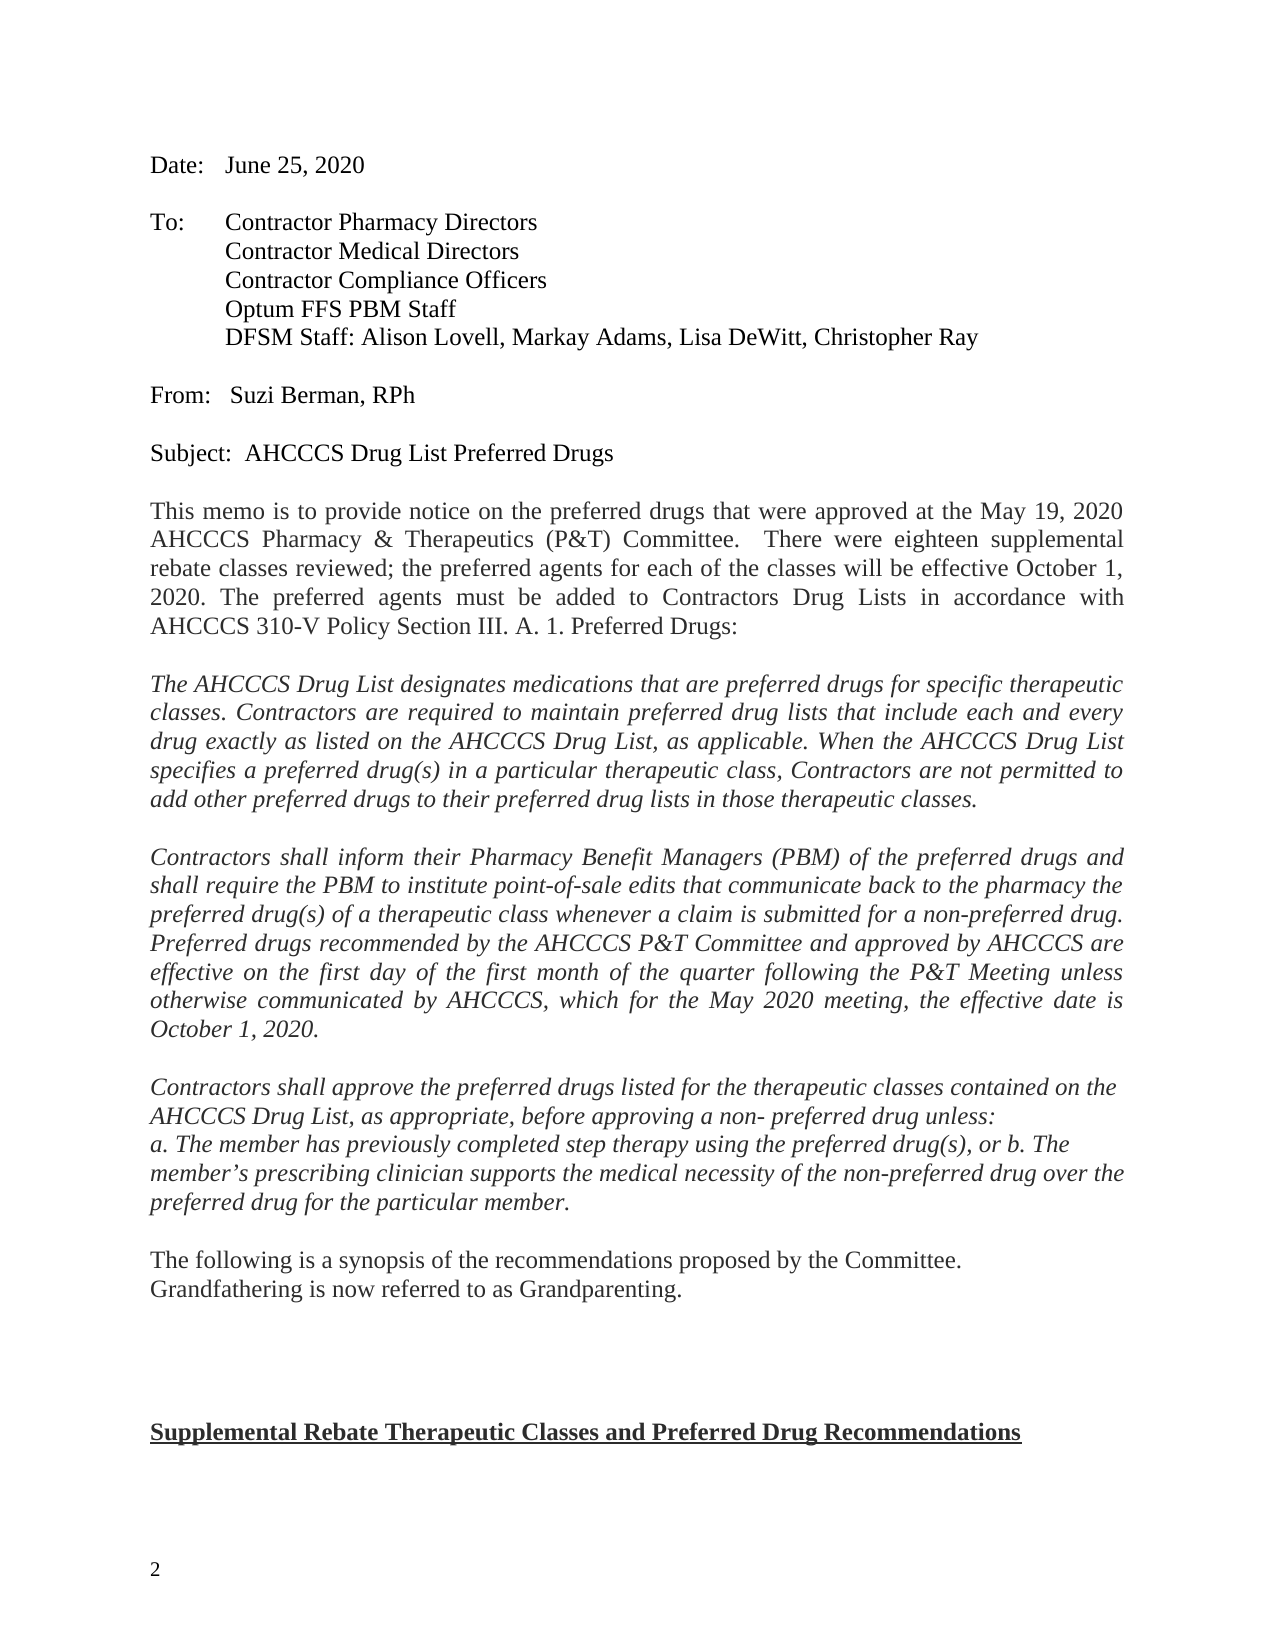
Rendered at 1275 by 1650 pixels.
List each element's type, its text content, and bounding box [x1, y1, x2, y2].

text Contractor Compliance Officers [150, 265, 1125, 294]
text Contractor Medical Directors [150, 236, 1125, 265]
text Contractors shall inform their Pharmacy Benefit Managers (PBM) of the preferred drugs and shall require the PBM to institute point-of-sale edits that communicate back to the pharmacy the preferred drug(s) of a therapeutic class whenever a claim is submitted for a non-preferred drug. Preferred drugs recommended by the AHCCCS P&T Committee and approved by AHCCCS are effective on the first day of the first month of the quarter following the P&T Meeting unless otherwise communicated by AHCCCS, which for the May 2020 meeting, the effective date is October 1, 2020. [150, 842, 1125, 1043]
text The following is a synopsis of the recommendations proposed by the Committee. [150, 1245, 1125, 1274]
text From: Suzi Berman, RPh [150, 380, 1125, 409]
text Contractors shall approve the preferred drugs listed for the therapeutic classes contained on the AHCCCS Drug List, as appropriate, before approving a non- preferred drug unless: a. The member has previously completed step therapy using the preferred drug(s), or b. The member’s prescribing clinician supports the medical necessity of the non-preferred drug over the preferred drug for the particular member. [150, 1072, 1125, 1216]
text Subject: AHCCCS Drug List Preferred Drugs [150, 438, 1125, 467]
text Date: June 25, 2020 [150, 150, 1125, 179]
text The AHCCCS Drug List designates medications that are preferred drugs for specific therapeutic classes. Contractors are required to maintain preferred drug lists that include each and every drug exactly as listed on the AHCCCS Drug List, as applicable. When the AHCCCS Drug List specifies a preferred drug(s) in a particular therapeutic class, Contractors are not permitted to add other preferred drugs to their preferred drug lists in those therapeutic classes. [150, 669, 1125, 812]
text DFSM Staff: Alison Lovell, Markay Adams, Lisa DeWitt, Christopher Ray [150, 322, 1125, 351]
text Supplemental Rebate Therapeutic Classes and Preferred Drug Recommendations [150, 1417, 1125, 1446]
text Optum FFS PBM Staff [150, 294, 1125, 322]
text This memo is to provide notice on the preferred drugs that were approved at the May 19, 2020 AHCCCS Pharmacy & Therapeutics (P&T) Committee. There were eighteen supplemental rebate classes reviewed; the preferred agents for each of the classes will be effective October 1, 2020. The preferred agents must be added to Contractors Drug Lists in accordance with AHCCCS 310-V Policy Section III. A. 1. Preferred Drugs: [150, 496, 1125, 639]
text To: Contractor Pharmacy Directors [150, 207, 1125, 236]
text Grandfathering is now referred to as Grandparenting. [150, 1274, 1125, 1302]
